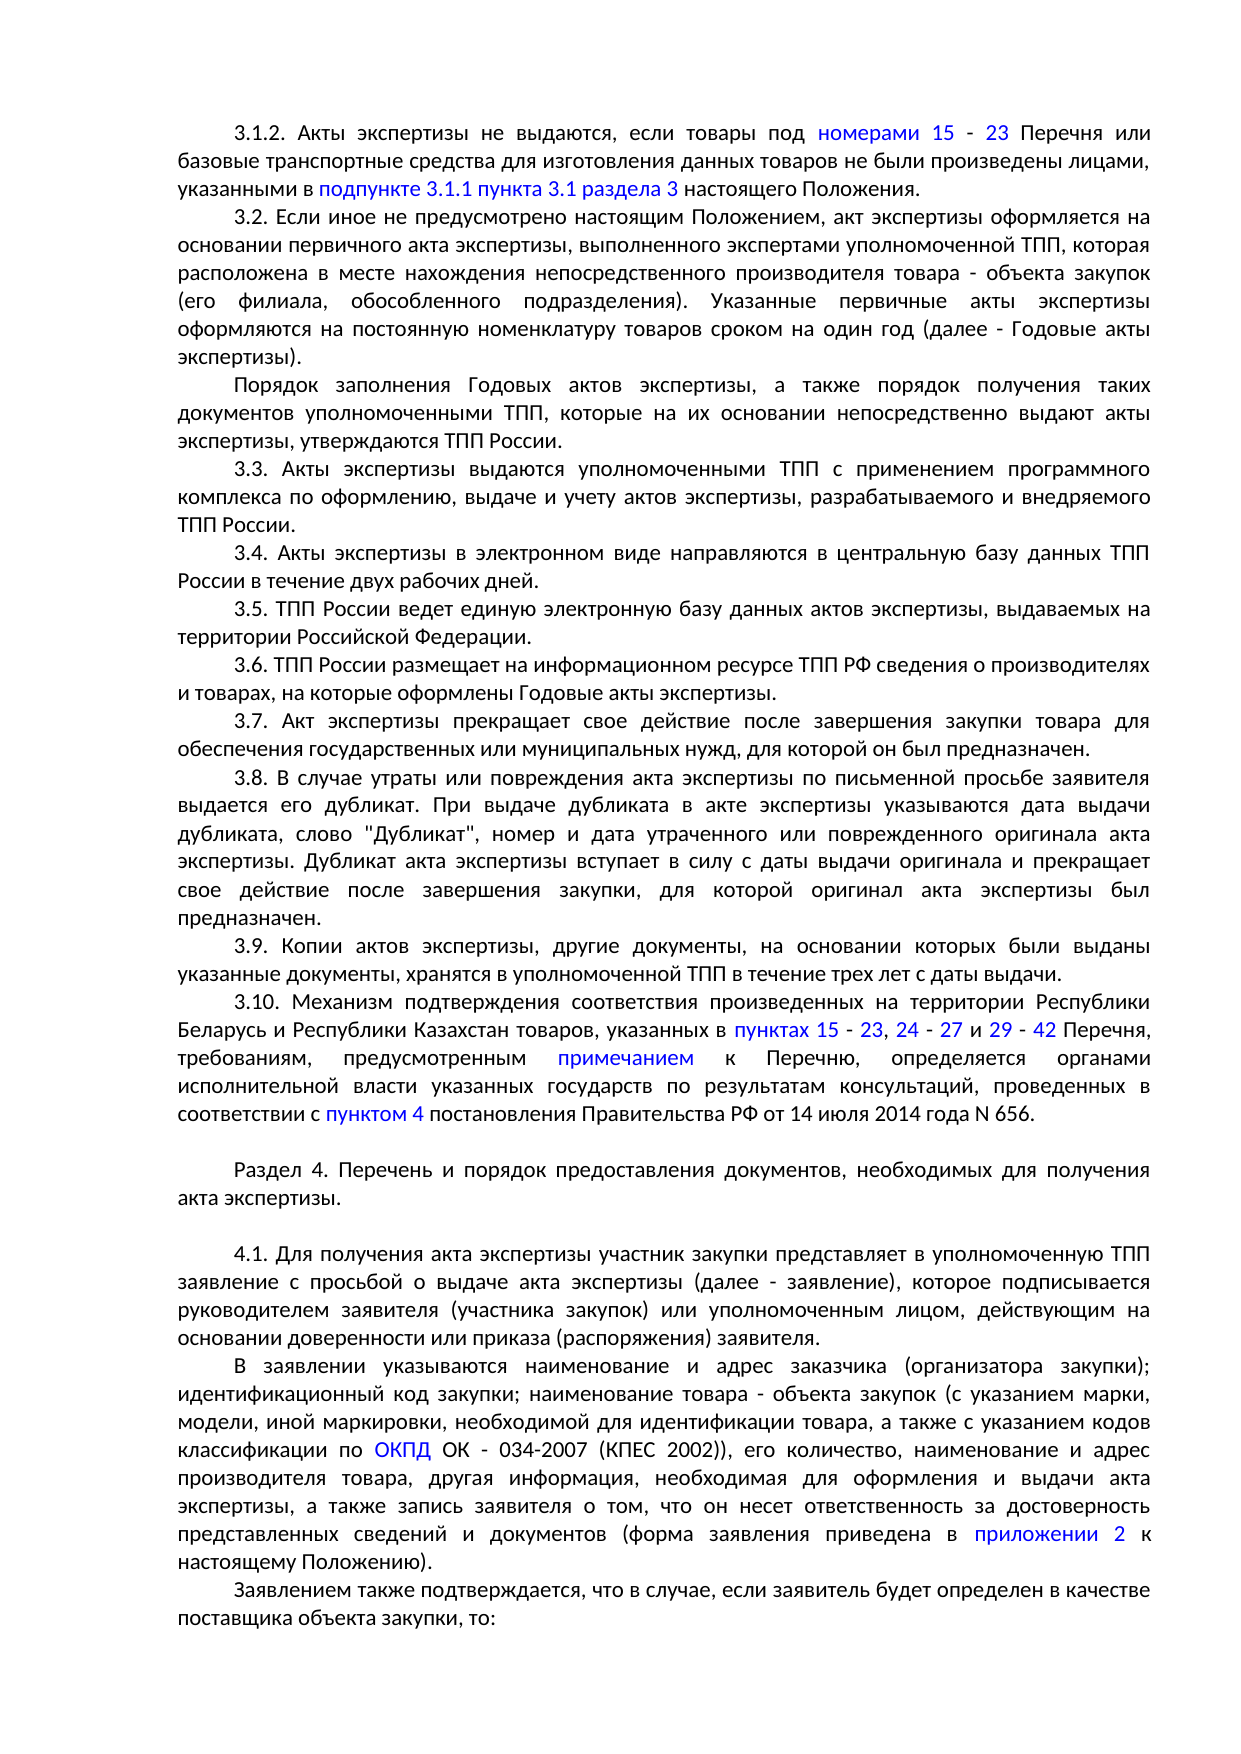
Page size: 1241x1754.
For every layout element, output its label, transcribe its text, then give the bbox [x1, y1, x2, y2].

text 3.9. Копии актов экспертизы, другие документы, на основании которых были выданы указанные документы, хранятся в уполномоченной ТПП в течение трех лет с даты выдачи. [177, 931, 1152, 987]
text 3.7. Акт экспертизы прекращает свое действие после завершения закупки товара для обеспечения государственных или муниципальных нужд, для которой он был предназначен. [177, 707, 1152, 763]
text 3.3. Акты экспертизы выдаются уполномоченными ТПП с применением программного комплекса по оформлению, выдаче и учету актов экспертизы, разрабатываемого и внедряемого ТПП России. [177, 454, 1152, 538]
text 3.8. В случае утраты или повреждения акта экспертизы по письменной просьбе заявителя выдается его дубликат. При выдаче дубликата в акте экспертизы указываются дата выдачи дубликата, слово "Дубликат", номер и дата утраченного или поврежденного оригинала акта экспертизы. Дубликат акта экспертизы вступает в силу с даты выдачи оригинала и прекращает свое действие после завершения закупки, для которой оригинал акта экспертизы был предназначен. [177, 763, 1152, 931]
text 3.5. ТПП России ведет единую электронную базу данных актов экспертизы, выдаваемых на территории Российской Федерации. [177, 594, 1152, 651]
text 4.1. Для получения акта экспертизы участник закупки представляет в уполномоченную ТПП заявление с просьбой о выдаче акта экспертизы (далее - заявление), которое подписывается руководителем заявителя (участника закупок) или уполномоченным лицом, действующим на основании доверенности или приказа (распоряжения) заявителя. [177, 1239, 1152, 1351]
text 3.4. Акты экспертизы в электронном виде направляются в центральную базу данных ТПП России в течение двух рабочих дней. [177, 538, 1152, 594]
text 3.10. Механизм подтверждения соответствия произведенных на территории Республики Беларусь и Республики Казахстан товаров, указанных в пунктах 15 - 23, 24 - 27 и 29 - 42 Перечня, требованиям, предусмотренным примечанием к Перечню, определяется органами исполнительной власти указанных государств по результатам консультаций, проведенных в соответствии с пунктом 4 постановления Правительства РФ от 14 июля 2014 года N 656. [177, 987, 1152, 1127]
text Заявлением также подтверждается, что в случае, если заявитель будет определен в качестве поставщика объекта закупки, то: [177, 1575, 1152, 1631]
text 3.2. Если иное не предусмотрено настоящим Положением, акт экспертизы оформляется на основании первичного акта экспертизы, выполненного экспертами уполномоченной ТПП, которая расположена в месте нахождения непосредственного производителя товара - объекта закупок (его филиала, обособленного подразделения). Указанные первичные акты экспертизы оформляются на постоянную номенклатуру товаров сроком на один год (далее - Годовые акты экспертизы). [177, 202, 1152, 370]
text Раздел 4. Перечень и порядок предоставления документов, необходимых для получения акта экспертизы. [177, 1155, 1152, 1211]
text 3.6. ТПП России размещает на информационном ресурсе ТПП РФ сведения о производителях и товарах, на которые оформлены Годовые акты экспертизы. [177, 651, 1152, 707]
text 3.1.2. Акты экспертизы не выдаются, если товары под номерами 15 - 23 Перечня или базовые транспортные средства для изготовления данных товаров не были произведены лицами, указанными в подпункте 3.1.1 пункта 3.1 раздела 3 настоящего Положения. [177, 118, 1152, 202]
text Порядок заполнения Годовых актов экспертизы, а также порядок получения таких документов уполномоченными ТПП, которые на их основании непосредственно выдают акты экспертизы, утверждаются ТПП России. [177, 370, 1152, 454]
text В заявлении указываются наименование и адрес заказчика (организатора закупки); идентификационный код закупки; наименование товара - объекта закупок (с указанием марки, модели, иной маркировки, необходимой для идентификации товара, а также с указанием кодов классификации по ОКПД ОК - 034-2007 (КПЕС 2002)), его количество, наименование и адрес производителя товара, другая информация, необходимая для оформления и выдачи акта экспертизы, а также запись заявителя о том, что он несет ответственность за достоверность представленных сведений и документов (форма заявления приведена в приложении 2 к настоящему Положению). [177, 1351, 1152, 1575]
